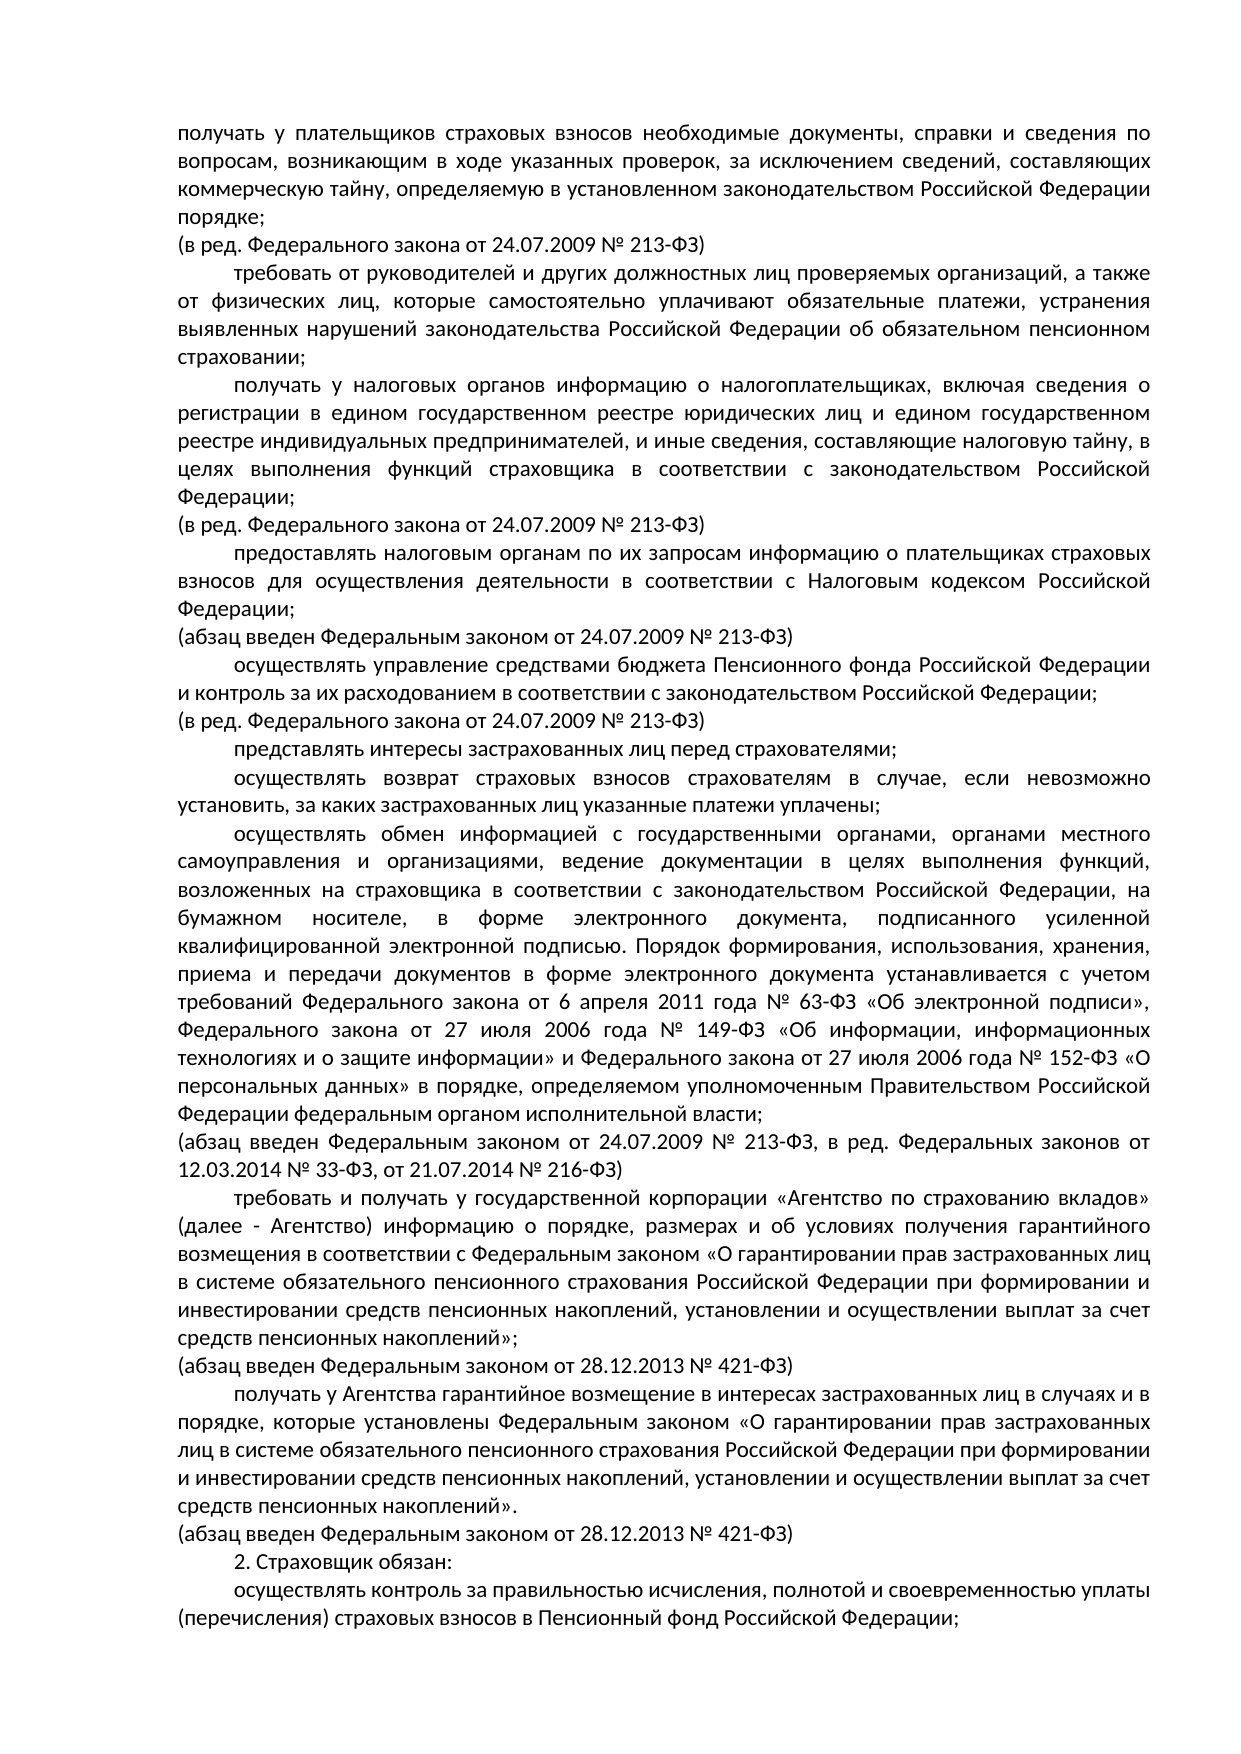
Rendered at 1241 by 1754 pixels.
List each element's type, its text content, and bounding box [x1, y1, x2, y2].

text (абзац введен Федеральным законом от 28.12.2013 № 421-ФЗ) [177, 1519, 1152, 1547]
text осуществлять возврат страховых взносов страхователям в случае, если невозможно установить, за каких застрахованных лиц указанные платежи уплачены; [177, 763, 1152, 819]
text предоставлять налоговым органам по их запросам информацию о плательщиках страховых взносов для осуществления деятельности в соответствии с Налоговым кодексом Российской Федерации; [177, 538, 1152, 622]
text представлять интересы застрахованных лиц перед страхователями; [177, 734, 1152, 763]
text (абзац введен Федеральным законом от 24.07.2009 № 213-ФЗ) [177, 622, 1152, 651]
text требовать от руководителей и других должностных лиц проверяемых организаций, а также от физических лиц, которые самостоятельно уплачивают обязательные платежи, устранения выявленных нарушений законодательства Российской Федерации об обязательном пенсионном страховании; [177, 258, 1152, 370]
text осуществлять контроль за правильностью исчисления, полнотой и своевременностью уплаты (перечисления) страховых взносов в Пенсионный фонд Российской Федерации; [177, 1575, 1152, 1631]
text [177, 118, 1152, 230]
text (в ред. Федерального закона от 24.07.2009 № 213-ФЗ) [177, 230, 1152, 258]
text (абзац введен Федеральным законом от 28.12.2013 № 421-ФЗ) [177, 1351, 1152, 1379]
text получать у налоговых органов информацию о налогоплательщиках, включая сведения о регистрации в едином государственном реестре юридических лиц и едином государственном реестре индивидуальных предпринимателей, и иные сведения, составляющие налоговую тайну, в целях выполнения функций страховщика в соответствии с законодательством Российской Федерации; [177, 370, 1152, 510]
text 2. Страховщик обязан: [177, 1547, 1152, 1575]
text (абзац введен Федеральным законом от 24.07.2009 № 213-ФЗ, в ред. Федеральных законов от 12.03.2014 № 33-ФЗ, от 21.07.2014 № 216-ФЗ) [177, 1127, 1152, 1183]
text требовать и получать у государственной корпорации «Агентство по страхованию вкладов» (далее - Агентство) информацию о порядке, размерах и об условиях получения гарантийного возмещения в соответствии с Федеральным законом «О гарантировании прав застрахованных лиц в системе обязательного пенсионного страхования Российской Федерации при формировании и инвестировании средств пенсионных накоплений, установлении и осуществлении выплат за счет средств пенсионных накоплений»; [177, 1183, 1152, 1351]
text осуществлять управление средствами бюджета Пенсионного фонда Российской Федерации и контроль за их расходованием в соответствии с законодательством Российской Федерации; [177, 651, 1152, 707]
text осуществлять обмен информацией с государственными органами, органами местного самоуправления и организациями, ведение документации в целях выполнения функций, возложенных на страховщика в соответствии с законодательством Российской Федерации, на бумажном носителе, в форме электронного документа, подписанного усиленной квалифицированной электронной подписью. Порядок формирования, использования, хранения, приема и передачи документов в форме электронного документа устанавливается с учетом требований Федерального закона от 6 апреля 2011 года № 63-ФЗ «Об электронной подписи», Федерального закона от 27 июля 2006 года № 149-ФЗ «Об информации, информационных технологиях и о защите информации» и Федерального закона от 27 июля 2006 года № 152-ФЗ «О персональных данных» в порядке, определяемом уполномоченным Правительством Российской Федерации федеральным органом исполнительной власти; [177, 819, 1152, 1127]
text получать у Агентства гарантийное возмещение в интересах застрахованных лиц в случаях и в порядке, которые установлены Федеральным законом «О гарантировании прав застрахованных лиц в системе обязательного пенсионного страхования Российской Федерации при формировании и инвестировании средств пенсионных накоплений, установлении и осуществлении выплат за счет средств пенсионных накоплений». [177, 1379, 1152, 1519]
text (в ред. Федерального закона от 24.07.2009 № 213-ФЗ) [177, 510, 1152, 538]
text (в ред. Федерального закона от 24.07.2009 № 213-ФЗ) [177, 707, 1152, 734]
